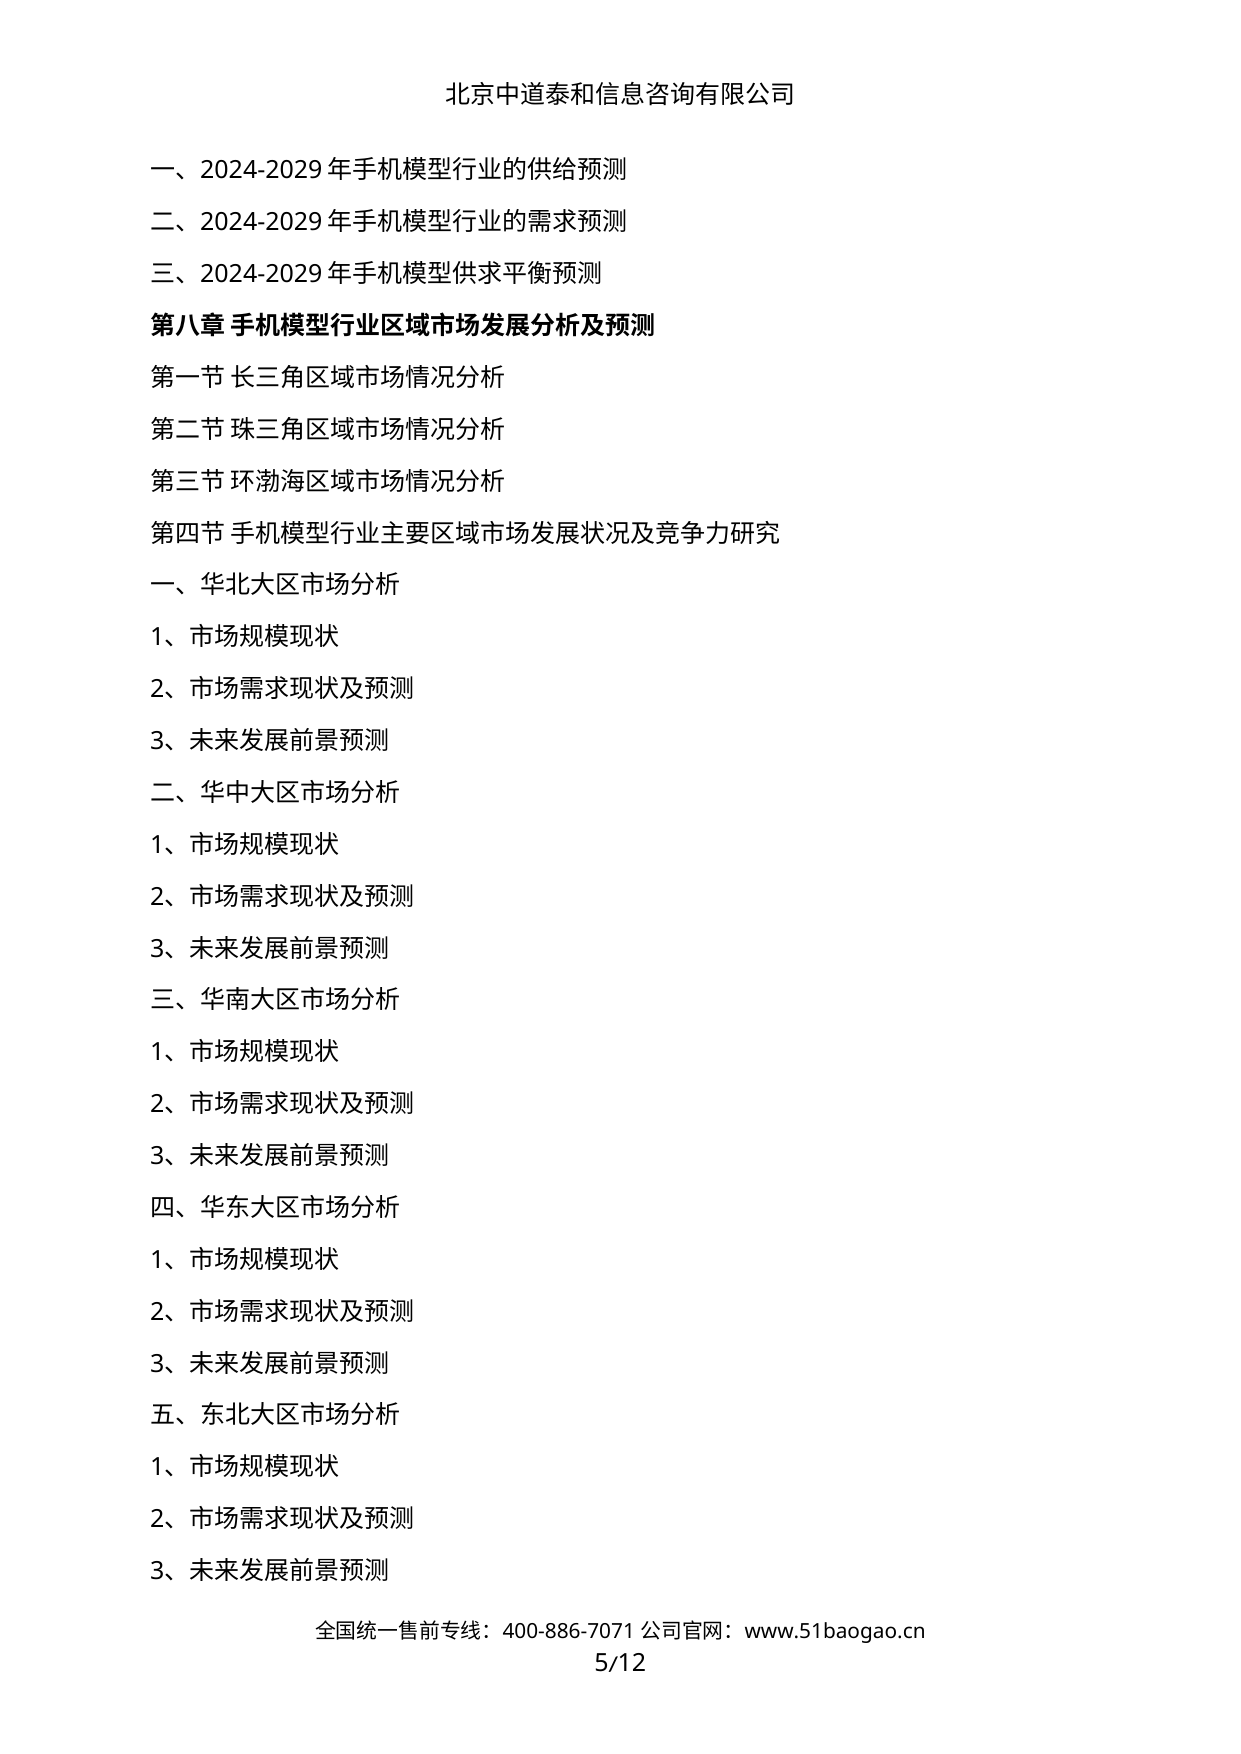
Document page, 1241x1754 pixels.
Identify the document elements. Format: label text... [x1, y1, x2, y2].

text 五、东北大区市场分析 [150, 1395, 1090, 1431]
text 1、市场规模现状 [150, 824, 1090, 861]
text 1、市场规模现状 [150, 1447, 1090, 1483]
text 2、市场需求现状及预测 [150, 669, 1090, 705]
text 第四节 手机模型行业主要区域市场发展状况及竞争力研究 [150, 513, 1090, 549]
text 3、未来发展前景预测 [150, 928, 1090, 964]
text 1、市场规模现状 [150, 617, 1090, 653]
text 二、2024-2029年手机模型行业的需求预测 [150, 202, 1090, 238]
text 1、市场规模现状 [150, 1239, 1090, 1276]
text 一、2024-2029年手机模型行业的供给预测 [150, 150, 1090, 186]
text 3、未来发展前景预测 [150, 1551, 1090, 1587]
text 第三节 环渤海区域市场情况分析 [150, 461, 1090, 497]
text 2、市场需求现状及预测 [150, 1084, 1090, 1120]
text 3、未来发展前景预测 [150, 1136, 1090, 1172]
text 3、未来发展前景预测 [150, 1343, 1090, 1379]
text 2、市场需求现状及预测 [150, 1291, 1090, 1327]
text 三、2024-2029年手机模型供求平衡预测 [150, 254, 1090, 290]
text 第一节 长三角区域市场情况分析 [150, 357, 1090, 394]
text 3、未来发展前景预测 [150, 721, 1090, 757]
text 1、市场规模现状 [150, 1032, 1090, 1068]
text 2、市场需求现状及预测 [150, 876, 1090, 912]
text 三、华南大区市场分析 [150, 980, 1090, 1016]
text 二、华中大区市场分析 [150, 772, 1090, 809]
text 第八章 手机模型行业区域市场发展分析及预测 [150, 306, 1090, 342]
text 第二节 珠三角区域市场情况分析 [150, 409, 1090, 446]
text 四、华东大区市场分析 [150, 1187, 1090, 1224]
text 2、市场需求现状及预测 [150, 1499, 1090, 1535]
text 一、华北大区市场分析 [150, 565, 1090, 601]
